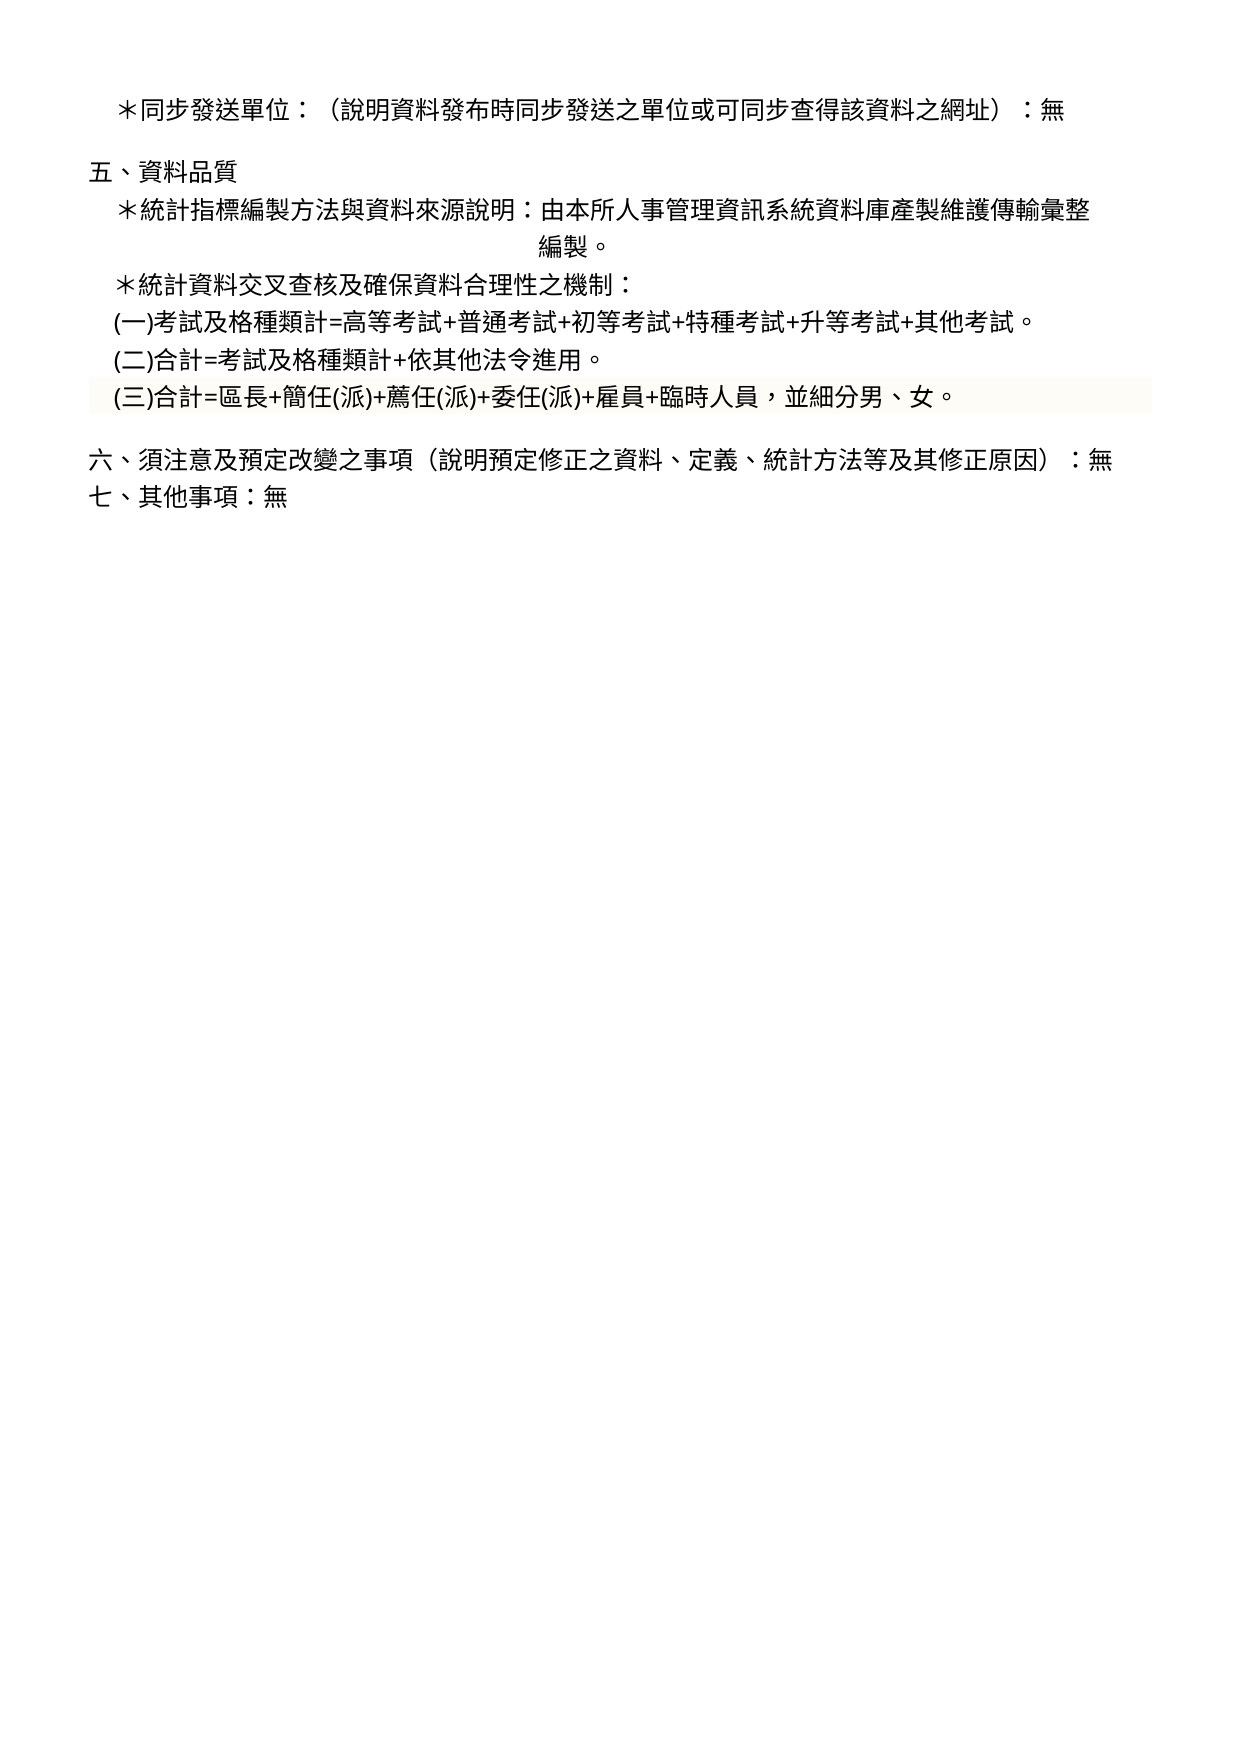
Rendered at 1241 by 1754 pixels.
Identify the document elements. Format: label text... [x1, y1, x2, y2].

text ＊統計指標編製方法與資料來源說明：由本所人事管理資訊系統資料庫產製維護傳輸彙整 [89, 189, 1152, 227]
text (二)合計=考試及格種類計+依其他法令進用。 [113, 339, 1152, 377]
text 編製。 [89, 227, 1152, 264]
text ＊同步發送單位：（說明資料發布時同步發送之單位或可同步查得該資料之網址）：無 [115, 89, 1152, 127]
text 七、其他事項：無 [89, 477, 1152, 514]
text 六、須注意及預定改變之事項（說明預定修正之資料、定義、統計方法等及其修正原因）：無 [89, 439, 1152, 477]
text ＊統計資料交叉查核及確保資料合理性之機制： [113, 264, 1152, 302]
text (一)考試及格種類計=高等考試+普通考試+初等考試+特種考試+升等考試+其他考試。 [113, 302, 1152, 339]
text (三)合計=區長+簡任(派)+薦任(派)+委任(派)+雇員+臨時人員，並細分男、女。 [89, 377, 1152, 414]
text 五、資料品質 [89, 152, 1152, 189]
